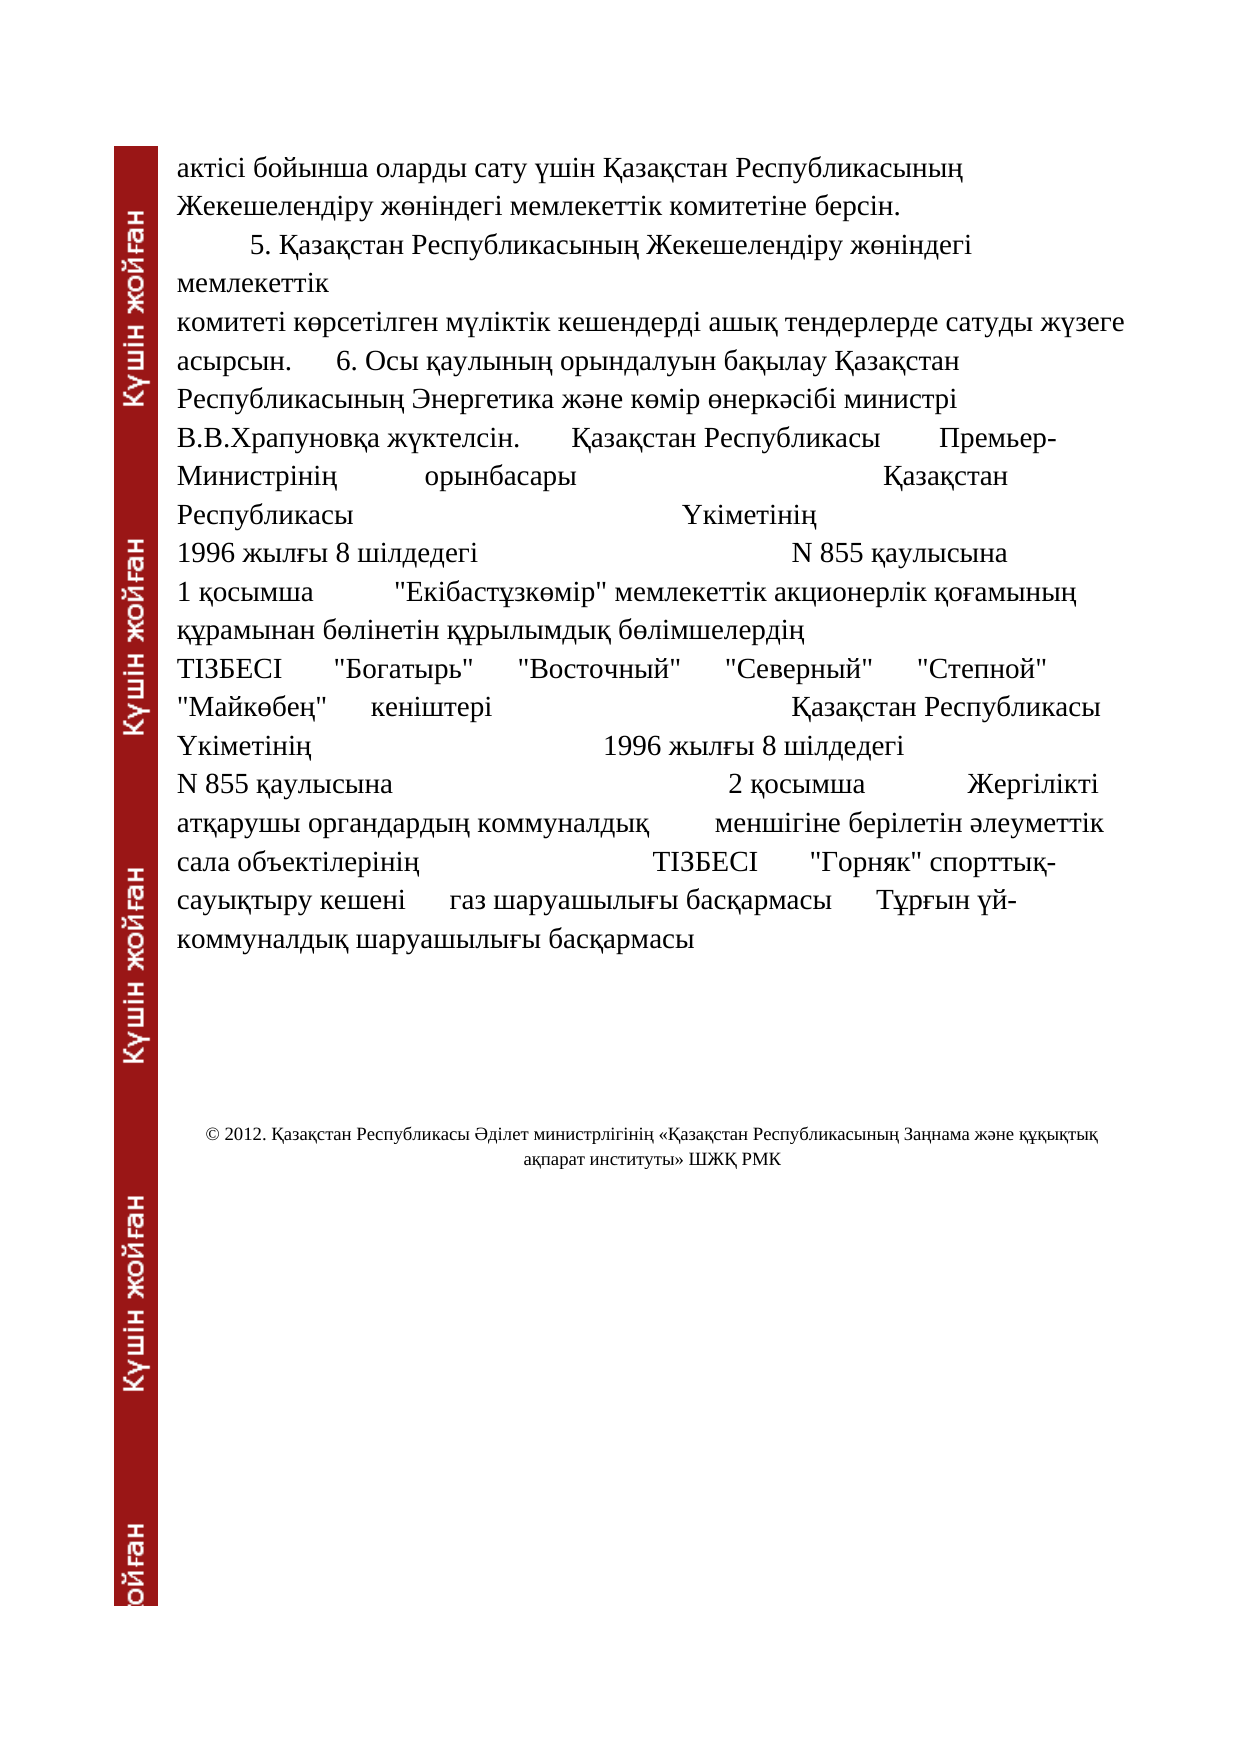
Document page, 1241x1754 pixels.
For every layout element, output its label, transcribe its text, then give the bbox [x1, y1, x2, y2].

picture [114, 299, 158, 304]
picture [114, 146, 158, 150]
picture [114, 1169, 158, 1606]
text © 2012. Қазақстан Республикасы Әділет министрлігінің «Қазақстан Республикасының Заңнама және құқықтық ақпарат институты» ШЖҚ РМК [112, 1123, 1128, 1169]
picture [114, 954, 158, 1123]
text комитетi көрсетiлген мүлiктiк кешендердi ашық тендерлерде сатуды жүзеге асырсын. 6. Осы қаулының орындалуын бақылау Қазақстан Республикасының Энергетика және көмiр өнеркәсiбi министрi В.В.Храпуновқа жүктелсiн. Қазақстан Республикасы Премьер-Министрiнiң орынбасары Қазақстан Республикасы Үкiметiнiң 1996 жылғы 8 шiлдедегi N 855 қаулысына 1 қосымша "Екiбастұзкөмiр" мемлекеттiк акционерлiк қоғамының құрамынан бөлiнетiн құрылымдық бөлiмшелердiң ТIЗБЕСI "Богатырь" "Восточный" "Северный" "Степной" "Майкөбең" кенiштерi Қазақстан Республикасы Үкiметiнiң 1996 жылғы 8 шiлдедегi N 855 қаулысына 2 қосымша Жергiлiктi атқарушы органдардың коммуналдық меншiгiне берiлетiн әлеуметтiк сала объектiлерiнiң ТIЗБЕСI "Горняк" спорттық-сауықтыру кешенi газ шаруашылығы басқармасы Тұрғын үй-коммуналдық шаруашылығы басқармасы [112, 304, 1128, 954]
